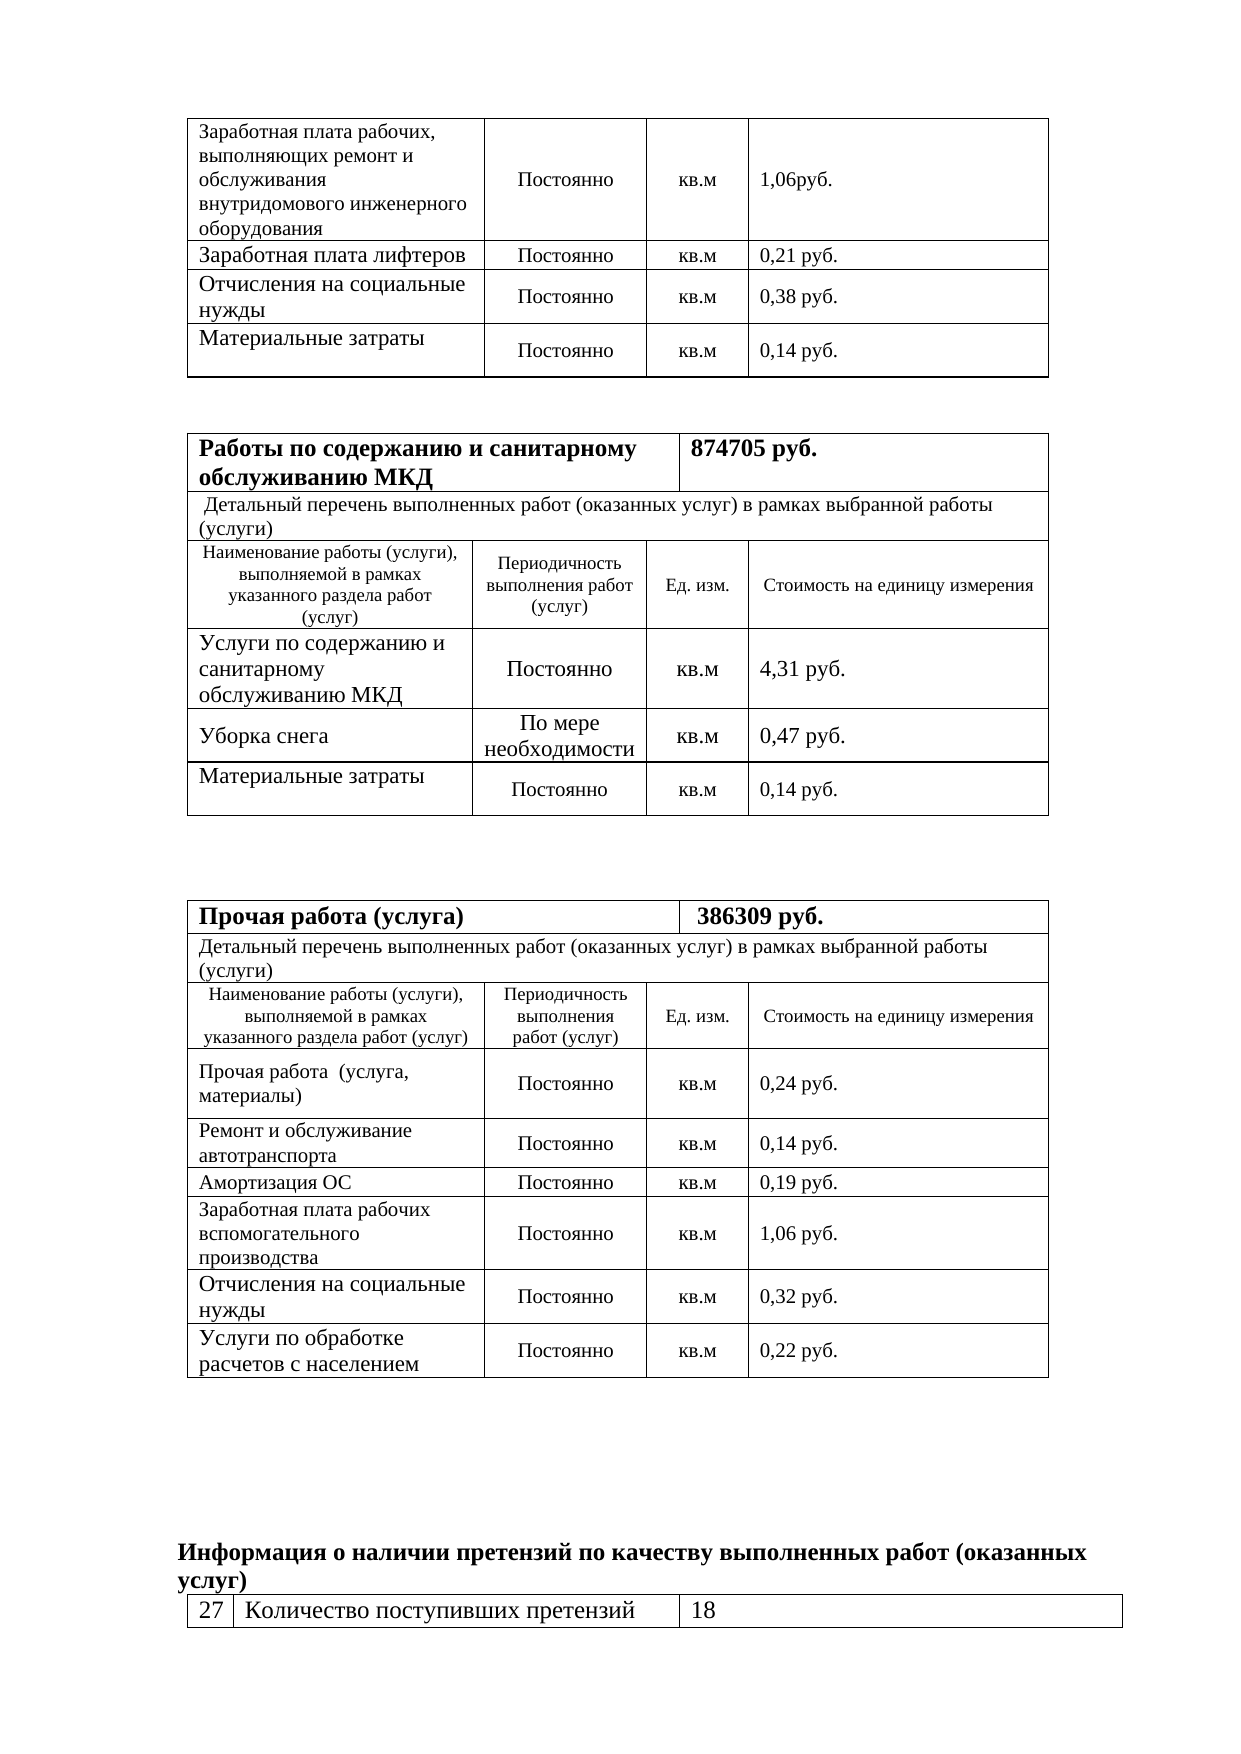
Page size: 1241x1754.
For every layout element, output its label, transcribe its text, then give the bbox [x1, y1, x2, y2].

table_cell Ремонт и обслуживание автотранспорта [188, 1119, 484, 1167]
table_cell кв.м [647, 709, 748, 761]
table_cell 0,32 руб. [749, 1270, 1048, 1323]
table_cell кв.м [647, 1168, 748, 1196]
table_cell Материальные затраты [188, 324, 484, 376]
table_cell Постоянно [485, 270, 646, 323]
table_cell Материальные затраты [188, 763, 472, 815]
table_cell Стоимость на единицу измерения [749, 541, 1048, 627]
table_header 874705 руб. [680, 434, 1048, 491]
table_cell 1,06руб. [749, 119, 1048, 239]
table_cell Амортизация ОС [188, 1168, 484, 1196]
table_cell кв.м [647, 1324, 748, 1377]
table_cell Постоянно [485, 1119, 646, 1167]
table_cell Прочая работа (услуга, материалы) [188, 1049, 484, 1117]
table_cell 4,31 руб. [749, 629, 1048, 708]
table_cell Заработная плата рабочих вспомогательного производства [188, 1197, 484, 1269]
table_cell Наименование работы (услуги), выполняемой в рамках указанного раздела работ (услуг) [188, 541, 472, 627]
table_header 386309 руб. [680, 901, 1048, 933]
table_cell Ед. изм. [647, 983, 748, 1048]
table_cell Отчисления на социальные нужды [188, 1270, 484, 1323]
table_cell Постоянно [485, 1197, 646, 1269]
table_cell кв.м [647, 270, 748, 323]
table_cell 0,38 руб. [749, 270, 1048, 323]
table_cell 0,14 руб. [749, 763, 1048, 815]
table_cell Детальный перечень выполненных работ (оказанных услуг) в рамках выбранной работы (услуги) [188, 934, 1048, 982]
table_cell кв.м [647, 324, 748, 376]
table_cell 0,14 руб. [749, 324, 1048, 376]
table_cell кв.м [647, 119, 748, 239]
table_cell Отчисления на социальные нужды [188, 270, 484, 323]
table_cell 0,47 руб. [749, 709, 1048, 761]
table_header Прочая работа (услуга) [188, 901, 679, 933]
table_cell Наименование работы (услуги), выполняемой в рамках указанного раздела работ (услуг) [188, 983, 484, 1048]
table_cell кв.м [647, 241, 748, 269]
table_cell 0,21 руб. [749, 241, 1048, 269]
text Информация о наличии претензий по качеству выполненных работ (оказанных услуг) [177, 1537, 1152, 1594]
table_cell кв.м [647, 629, 748, 708]
table_cell 0,24 руб. [749, 1049, 1048, 1117]
table_header 27 [188, 1595, 233, 1627]
table_cell Постоянно [473, 763, 646, 815]
table_cell Детальный перечень выполненных работ (оказанных услуг) в рамках выбранной работы (услуги) [188, 492, 1048, 540]
table_cell Заработная плата лифтеров [188, 241, 484, 269]
table_cell 0,19 руб. [749, 1168, 1048, 1196]
table_cell Периодичность выполнения работ (услуг) [473, 541, 646, 627]
table_cell кв.м [647, 1119, 748, 1167]
table_cell Постоянно [485, 119, 646, 239]
table_header 18 [680, 1595, 1122, 1627]
table_cell Ед. изм. [647, 541, 748, 627]
table_header Количество поступивших претензий [234, 1595, 679, 1627]
table_cell 1,06 руб. [749, 1197, 1048, 1269]
table_cell Стоимость на единицу измерения [749, 983, 1048, 1048]
table_cell Уборка снега [188, 709, 472, 761]
table_cell Периодичность выполнения работ (услуг) [485, 983, 646, 1048]
table_cell кв.м [647, 1270, 748, 1323]
table_cell Постоянно [485, 1168, 646, 1196]
table_cell кв.м [647, 763, 748, 815]
table_cell Заработная плата рабочих, выполняющих ремонт и обслуживания внутридомового инженерного оборудования [188, 119, 484, 239]
table_cell Постоянно [485, 1324, 646, 1377]
table_cell Постоянно [485, 324, 646, 376]
table_header Работы по содержанию и санитарному обслуживанию МКД [188, 434, 679, 491]
table_cell кв.м [647, 1049, 748, 1117]
table_cell По мере необходимости [473, 709, 646, 761]
table_cell кв.м [647, 1197, 748, 1269]
table_cell 0,14 руб. [749, 1119, 1048, 1167]
table_cell Постоянно [485, 1049, 646, 1117]
table_cell Постоянно [485, 241, 646, 269]
table_cell Постоянно [485, 1270, 646, 1323]
table_cell Услуги по обработке расчетов с населением [188, 1324, 484, 1377]
table_cell Услуги по содержанию и санитарному обслуживанию МКД [188, 629, 472, 708]
table_cell 0,22 руб. [749, 1324, 1048, 1377]
table_cell Постоянно [473, 629, 646, 708]
